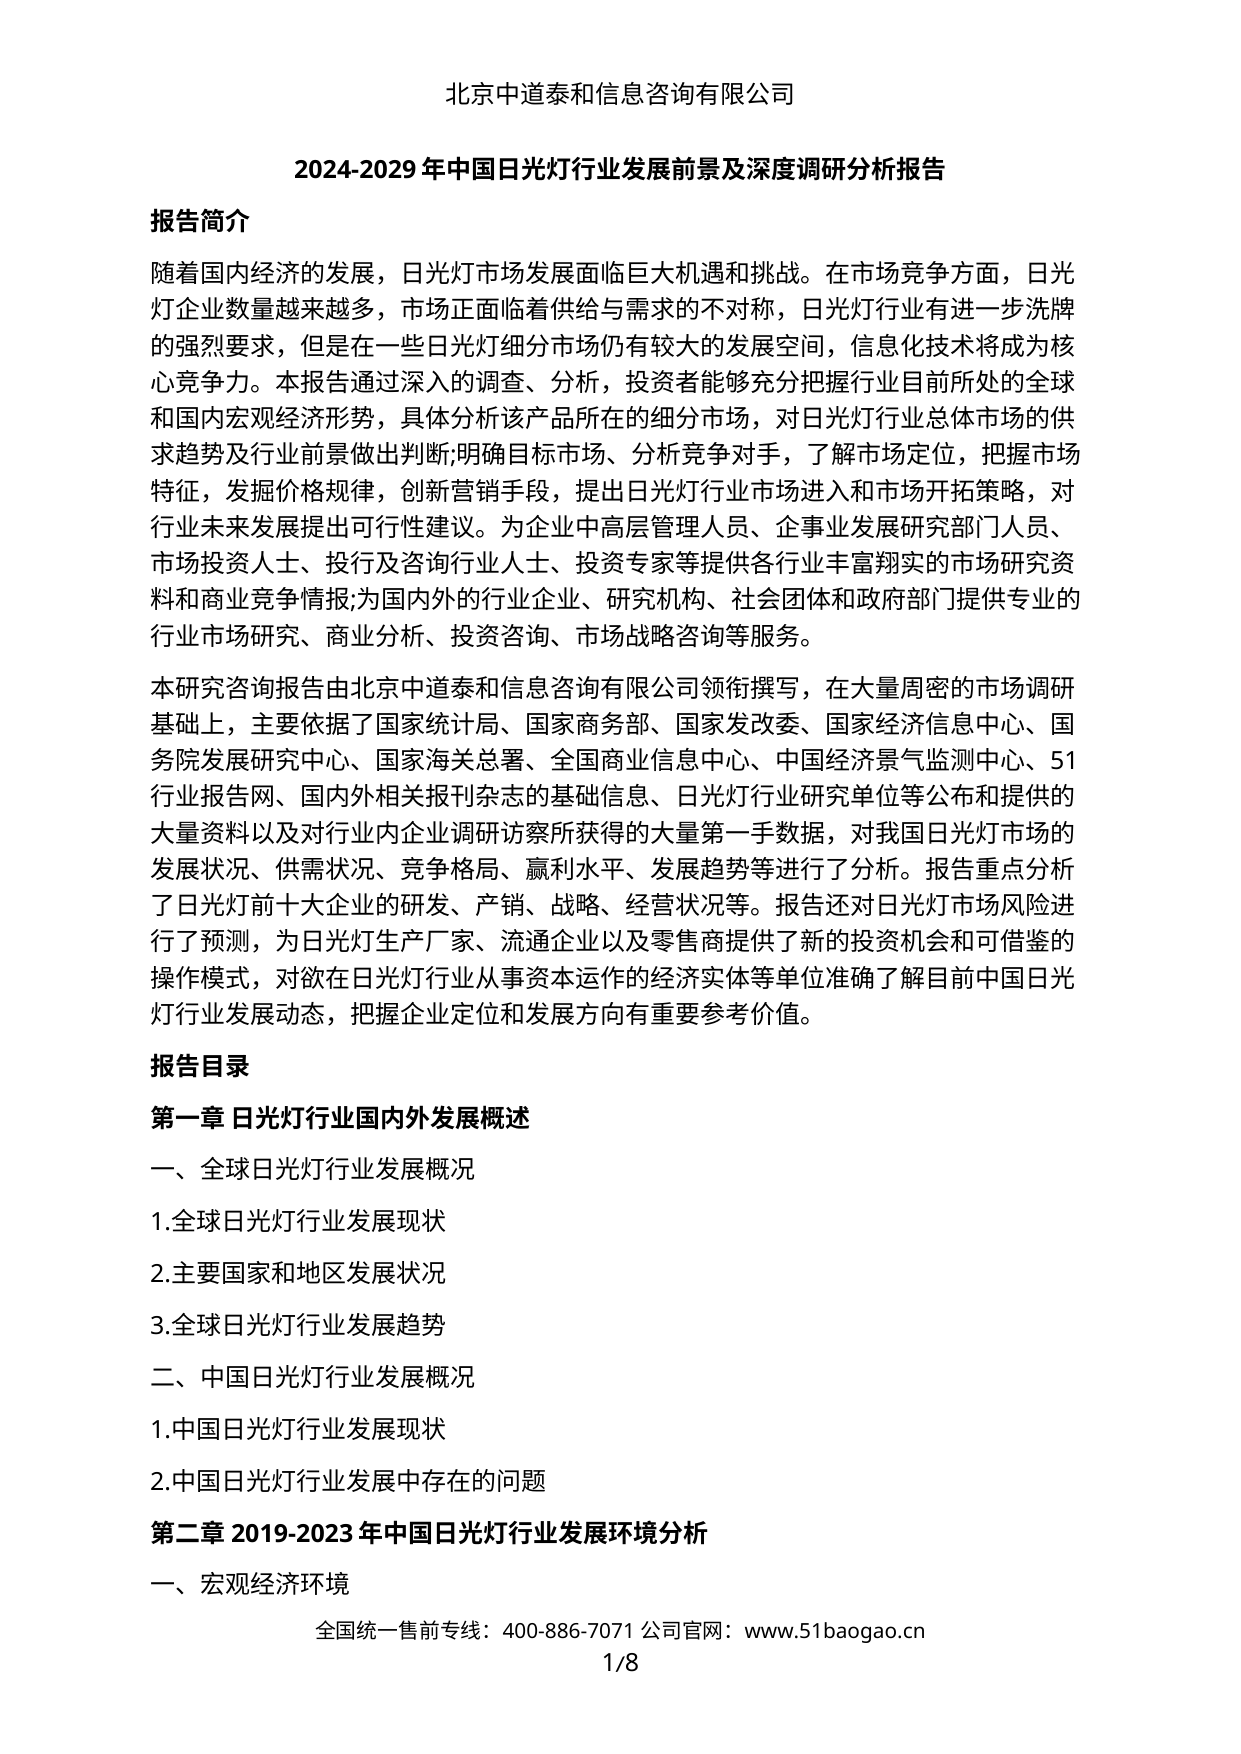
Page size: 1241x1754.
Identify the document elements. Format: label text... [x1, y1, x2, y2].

text 2.中国日光灯行业发展中存在的问题 [150, 1461, 1090, 1497]
text 1.全球日光灯行业发展现状 [150, 1202, 1090, 1238]
text 第一章 日光灯行业国内外发展概述 [150, 1098, 1090, 1134]
text 随着国内经济的发展，日光灯市场发展面临巨大机遇和挑战。在市场竞争方面，日光灯企业数量越来越多，市场正面临着供给与需求的不对称，日光灯行业有进一步洗牌的强烈要求，但是在一些日光灯细分市场仍有较大的发展空间，信息化技术将成为核心竞争力。本报告通过深入的调查、分析，投资者能够充分把握行业目前所处的全球和国内宏观经济形势，具体分析该产品所在的细分市场，对日光灯行业总体市场的供求趋势及行业前景做出判断;明确目标市场、分析竞争对手，了解市场定位，把握市场特征，发掘价格规律，创新营销手段，提出日光灯行业市场进入和市场开拓策略，对行业未来发展提出可行性建议。为企业中高层管理人员、企事业发展研究部门人员、市场投资人士、投行及咨询行业人士、投资专家等提供各行业丰富翔实的市场研究资料和商业竞争情报;为国内外的行业企业、研究机构、社会团体和政府部门提供专业的行业市场研究、商业分析、投资咨询、市场战略咨询等服务。 [150, 254, 1090, 652]
text 报告简介 [150, 202, 1090, 238]
text 一、全球日光灯行业发展概况 [150, 1150, 1090, 1186]
text 2024-2029年中国日光灯行业发展前景及深度调研分析报告 [150, 150, 1090, 186]
text 报告目录 [150, 1046, 1090, 1082]
text 第二章 2019-2023年中国日光灯行业发展环境分析 [150, 1513, 1090, 1549]
text 二、中国日光灯行业发展概况 [150, 1357, 1090, 1394]
text 本研究咨询报告由北京中道泰和信息咨询有限公司领衔撰写，在大量周密的市场调研基础上，主要依据了国家统计局、国家商务部、国家发改委、国家经济信息中心、国务院发展研究中心、国家海关总署、全国商业信息中心、中国经济景气监测中心、51行业报告网、国内外相关报刊杂志的基础信息、日光灯行业研究单位等公布和提供的大量资料以及对行业内企业调研访察所获得的大量第一手数据，对我国日光灯市场的发展状况、供需状况、竞争格局、赢利水平、发展趋势等进行了分析。报告重点分析了日光灯前十大企业的研发、产销、战略、经营状况等。报告还对日光灯市场风险进行了预测，为日光灯生产厂家、流通企业以及零售商提供了新的投资机会和可借鉴的操作模式，对欲在日光灯行业从事资本运作的经济实体等单位准确了解目前中国日光灯行业发展动态，把握企业定位和发展方向有重要参考价值。 [150, 668, 1090, 1031]
text 2.主要国家和地区发展状况 [150, 1254, 1090, 1290]
text 3.全球日光灯行业发展趋势 [150, 1306, 1090, 1342]
text 一、宏观经济环境 [150, 1565, 1090, 1601]
text 1.中国日光灯行业发展现状 [150, 1409, 1090, 1446]
